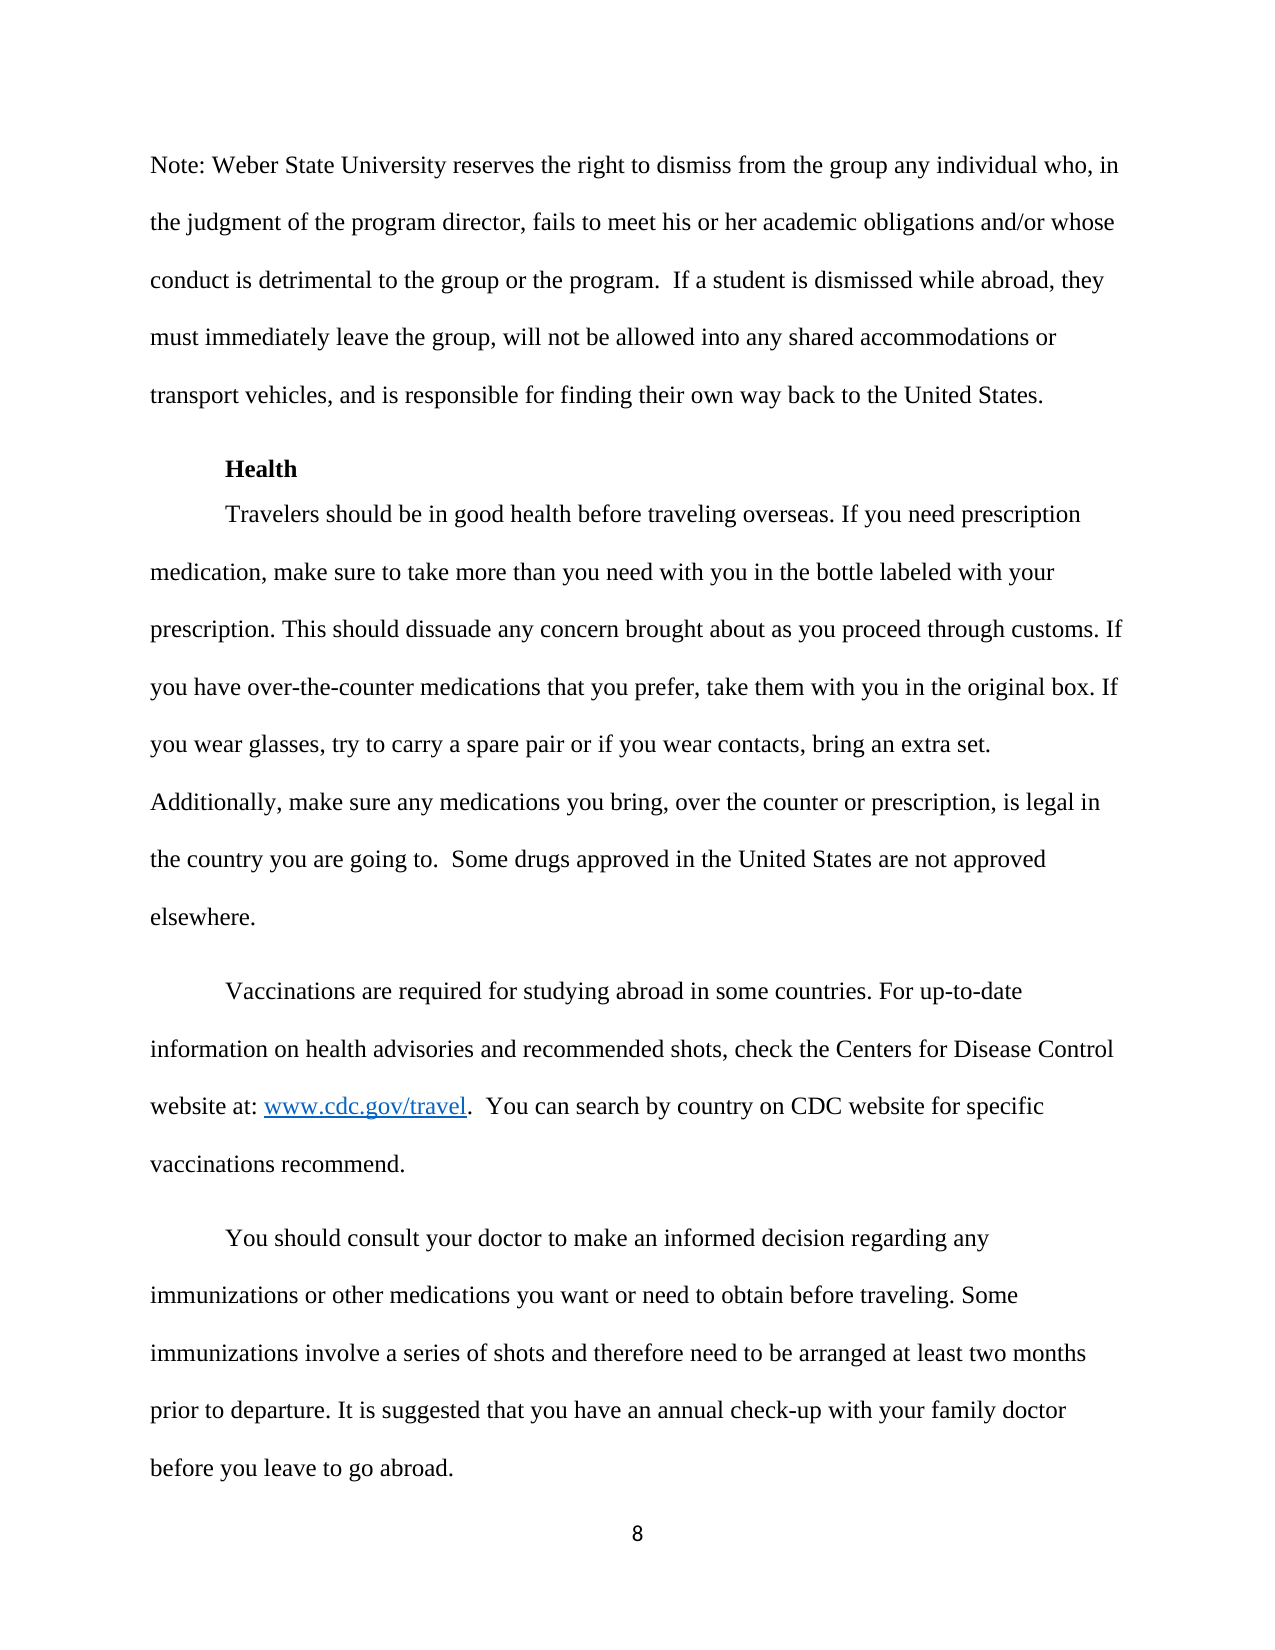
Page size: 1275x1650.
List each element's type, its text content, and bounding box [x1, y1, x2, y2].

text Note: Weber State University reserves the right to dismiss from the group any individual who, in the judgment of the program director, fails to meet his or her academic obligations and/or whose conduct is detrimental to the group or the program. If a student is dismissed while abroad, they must immediately leave the group, will not be allowed into any shared accommodations or transport vehicles, and is responsible for finding their own way back to the United States. [150, 150, 1125, 409]
text Health [150, 454, 1125, 483]
text You should consult your doctor to make an informed decision regarding any immunizations or other medications you want or need to obtain before traveling. Some immunizations involve a series of shots and therefore need to be arranged at least two months prior to departure. It is suggested that you have an annual check-up with your family doctor before you leave to go abroad. [150, 1223, 1125, 1482]
text Travelers should be in good health before traveling overseas. If you need prescription medication, make sure to take more than you need with you in the bottle labeled with your prescription. This should dissuade any concern brought about as you proceed through customs. If you have over-the-counter medications that you prefer, take them with you in the original box. If you wear glasses, try to carry a spare pair or if you wear contacts, bring an extra set. Additionally, make sure any medications you bring, over the counter or prescription, is legal in the country you are going to. Some drugs approved in the United States are not approved elsewhere. [150, 499, 1125, 931]
text Vaccinations are required for studying abroad in some countries. For up-to-date information on health advisories and recommended shots, check the Centers for Disease Control website at: www.cdc.gov/travel. You can search by country on CDC website for specific vaccinations recommend. [150, 976, 1125, 1177]
